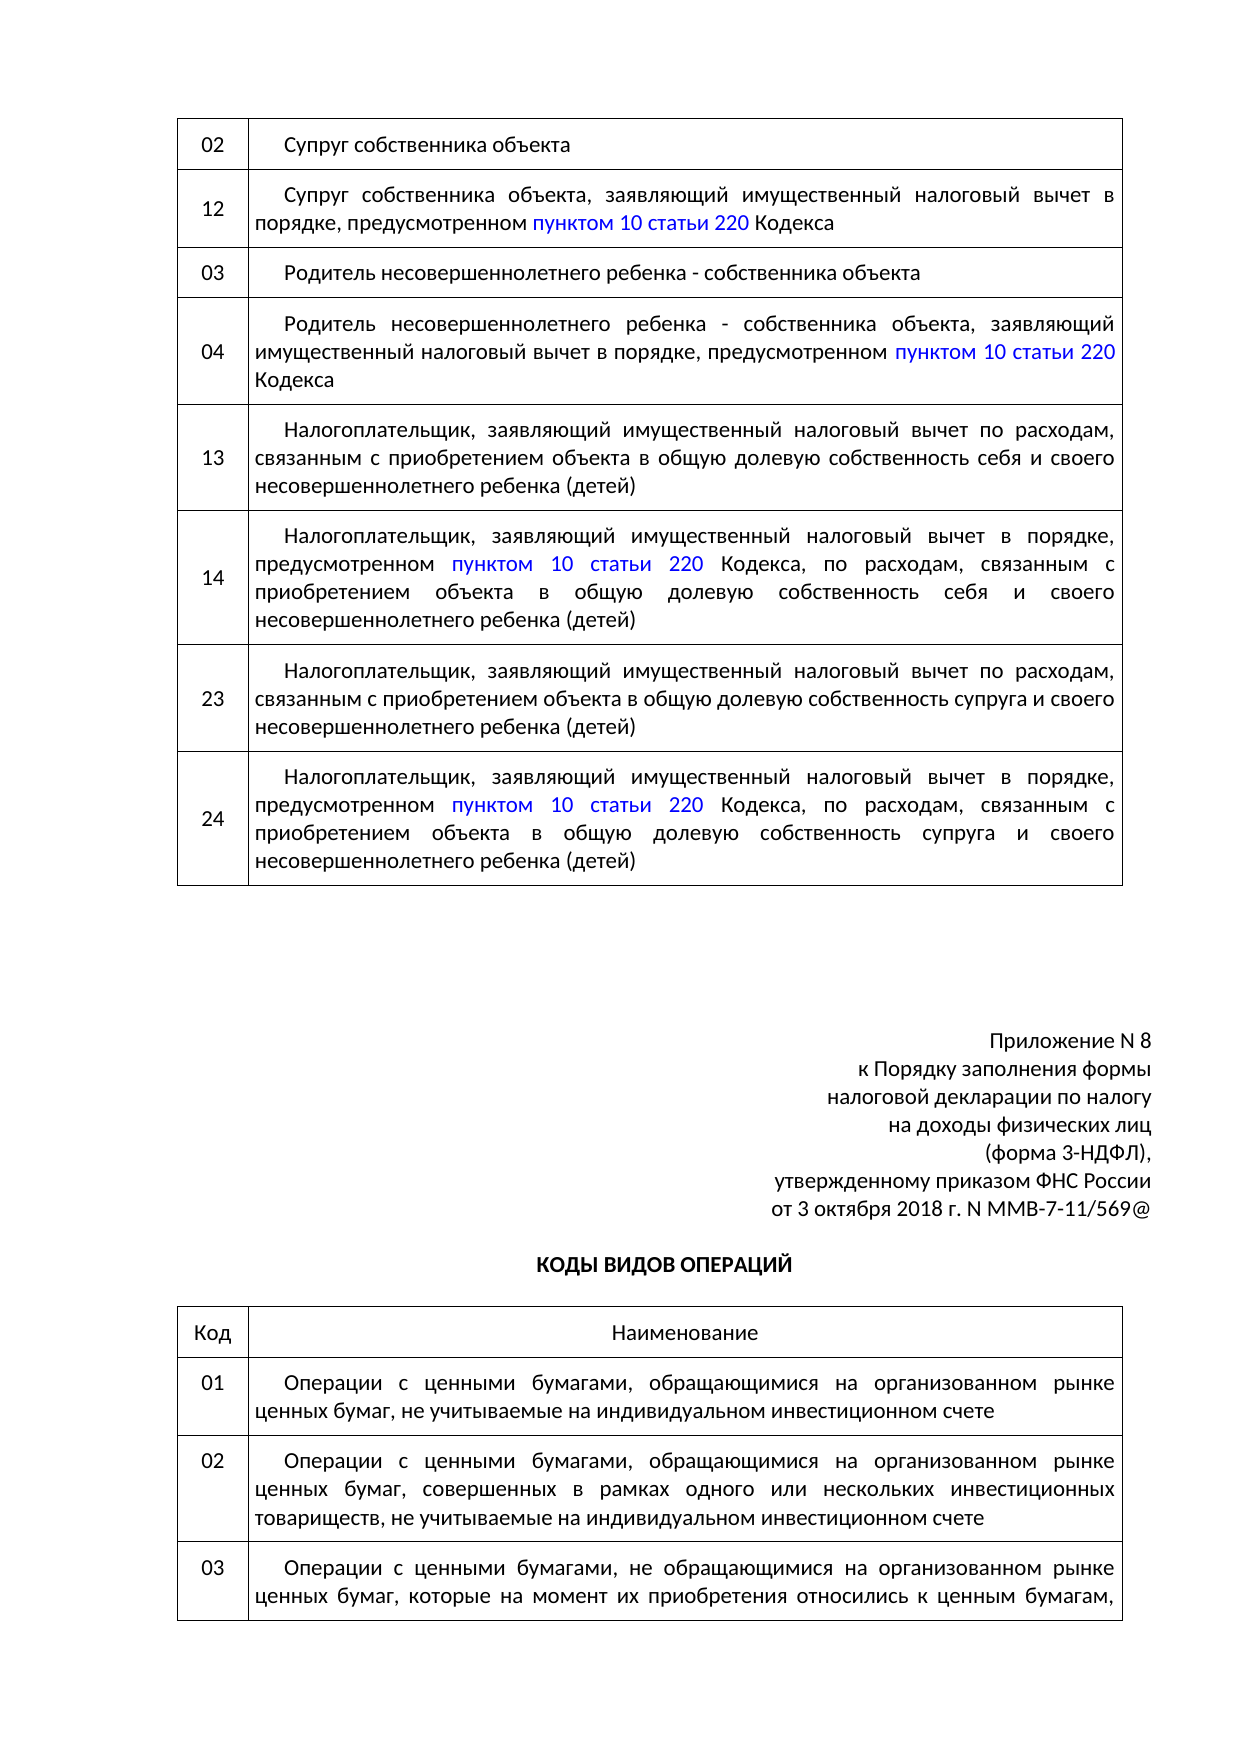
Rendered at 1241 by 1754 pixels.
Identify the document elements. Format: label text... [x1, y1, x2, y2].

table_cell 13 [178, 405, 248, 510]
table_cell Налогоплательщик, заявляющий имущественный налоговый вычет в порядке, предусмотренном пунктом 10 статьи 220 Кодекса, по расходам, связанным с приобретением объекта в общую долевую собственность себя и своего несовершеннолетнего ребенка (детей) [249, 511, 1122, 644]
table_cell 12 [178, 170, 248, 247]
table_cell Супруг собственника объекта, заявляющий имущественный налоговый вычет в порядке, предусмотренном пунктом 10 статьи 220 Кодекса [249, 170, 1122, 247]
table_header Наименование [249, 1307, 1122, 1357]
table_cell Налогоплательщик, заявляющий имущественный налоговый вычет в порядке, предусмотренном пунктом 10 статьи 220 Кодекса, по расходам, связанным с приобретением объекта в общую долевую собственность супруга и своего несовершеннолетнего ребенка (детей) [249, 752, 1122, 885]
table_cell 24 [178, 752, 248, 885]
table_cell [249, 1542, 1122, 1619]
table_cell 02 [178, 1436, 248, 1541]
title КОДЫ ВИДОВ ОПЕРАЦИЙ [177, 1250, 1152, 1278]
table_cell Операции с ценными бумагами, обращающимися на организованном рынке ценных бумаг, не учитываемые на индивидуальном инвестиционном счете [249, 1358, 1122, 1435]
table_cell Налогоплательщик, заявляющий имущественный налоговый вычет по расходам, связанным с приобретением объекта в общую долевую собственность себя и своего несовершеннолетнего ребенка (детей) [249, 405, 1122, 510]
table_cell 03 [178, 1542, 248, 1619]
table_cell 23 [178, 645, 248, 751]
text (форма 3-НДФЛ), [177, 1138, 1152, 1166]
text на доходы физических лиц [177, 1110, 1152, 1138]
table_cell Операции с ценными бумагами, обращающимися на организованном рынке ценных бумаг, совершенных в рамках одного или нескольких инвестиционных товариществ, не учитываемые на индивидуальном инвестиционном счете [249, 1436, 1122, 1541]
text налоговой декларации по налогу [177, 1082, 1152, 1110]
table_cell 01 [178, 1358, 248, 1435]
table_cell Родитель несовершеннолетнего ребенка - собственника объекта, заявляющий имущественный налоговый вычет в порядке, предусмотренном пунктом 10 статьи 220 Кодекса [249, 298, 1122, 403]
table_cell Родитель несовершеннолетнего ребенка - собственника объекта [249, 248, 1122, 297]
text утвержденному приказом ФНС России [177, 1166, 1152, 1194]
table_cell 04 [178, 298, 248, 403]
table_cell Налогоплательщик, заявляющий имущественный налоговый вычет по расходам, связанным с приобретением объекта в общую долевую собственность супруга и своего несовершеннолетнего ребенка (детей) [249, 645, 1122, 751]
text от 3 октября 2018 г. N ММВ-7-11/569@ [177, 1194, 1152, 1222]
table_cell 14 [178, 511, 248, 644]
table_cell 02 [178, 119, 248, 168]
table_header Код [178, 1307, 248, 1357]
text к Порядку заполнения формы [177, 1054, 1152, 1082]
table_cell 03 [178, 248, 248, 297]
table_cell Супруг собственника объекта [249, 119, 1122, 168]
text Приложение N 8 [177, 1026, 1152, 1054]
